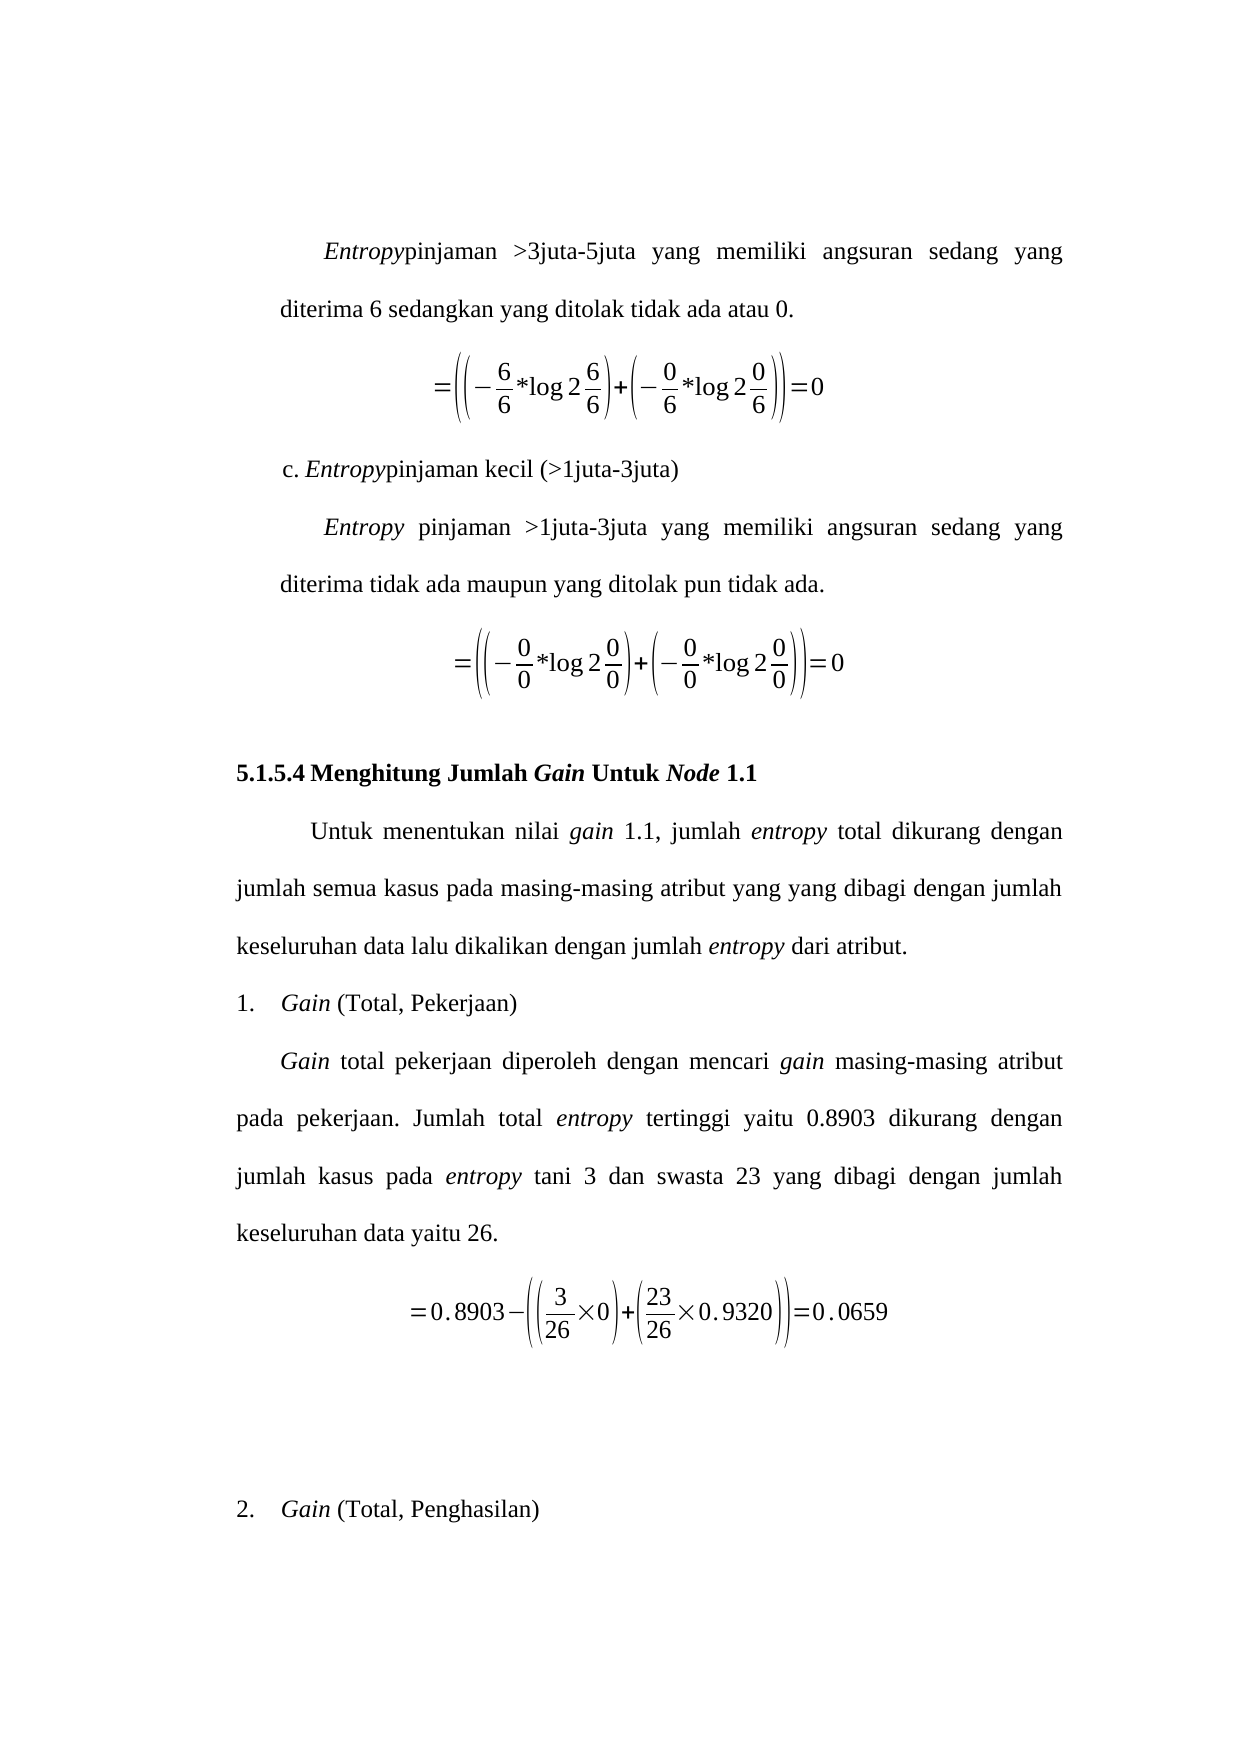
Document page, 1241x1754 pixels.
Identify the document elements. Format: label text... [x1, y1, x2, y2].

text Untuk menentukan nilai gain 1.1, jumlah entropy total dikurang dengan jumlah semua kasus pada masing-masing atribut yang yang dibagi dengan jumlah keseluruhan data lalu dikalikan dengan jumlah entropy dari atribut. [236, 816, 1063, 960]
list Entropypinjaman >3juta-5juta yang memiliki angsuran sedang yang diterima 6 sedangkan yang ditolak tidak ada atau 0. [280, 236, 1063, 322]
list Entropypinjaman kecil (>1juta-3juta) [282, 454, 1063, 483]
list Gain total pekerjaan diperoleh dengan mencari gain masing-masing atribut pada pekerjaan. Jumlah total entropy tertinggi yaitu 0.8903 dikurang dengan jumlah kasus pada entropy tani 3 dan swasta 23 yang dibagi dengan jumlah keseluruhan data yaitu 26. [236, 1046, 1063, 1247]
list Gain (Total, Penghasilan) [236, 1494, 1063, 1523]
list Entropy pinjaman >1juta-3juta yang memiliki angsuran sedang yang diterima tidak ada maupun yang ditolak pun tidak ada. [280, 512, 1063, 598]
list Menghitung Jumlah Gain Untuk Node 1.1 [236, 758, 1063, 787]
list Gain (Total, Pekerjaan) [236, 988, 1063, 1017]
